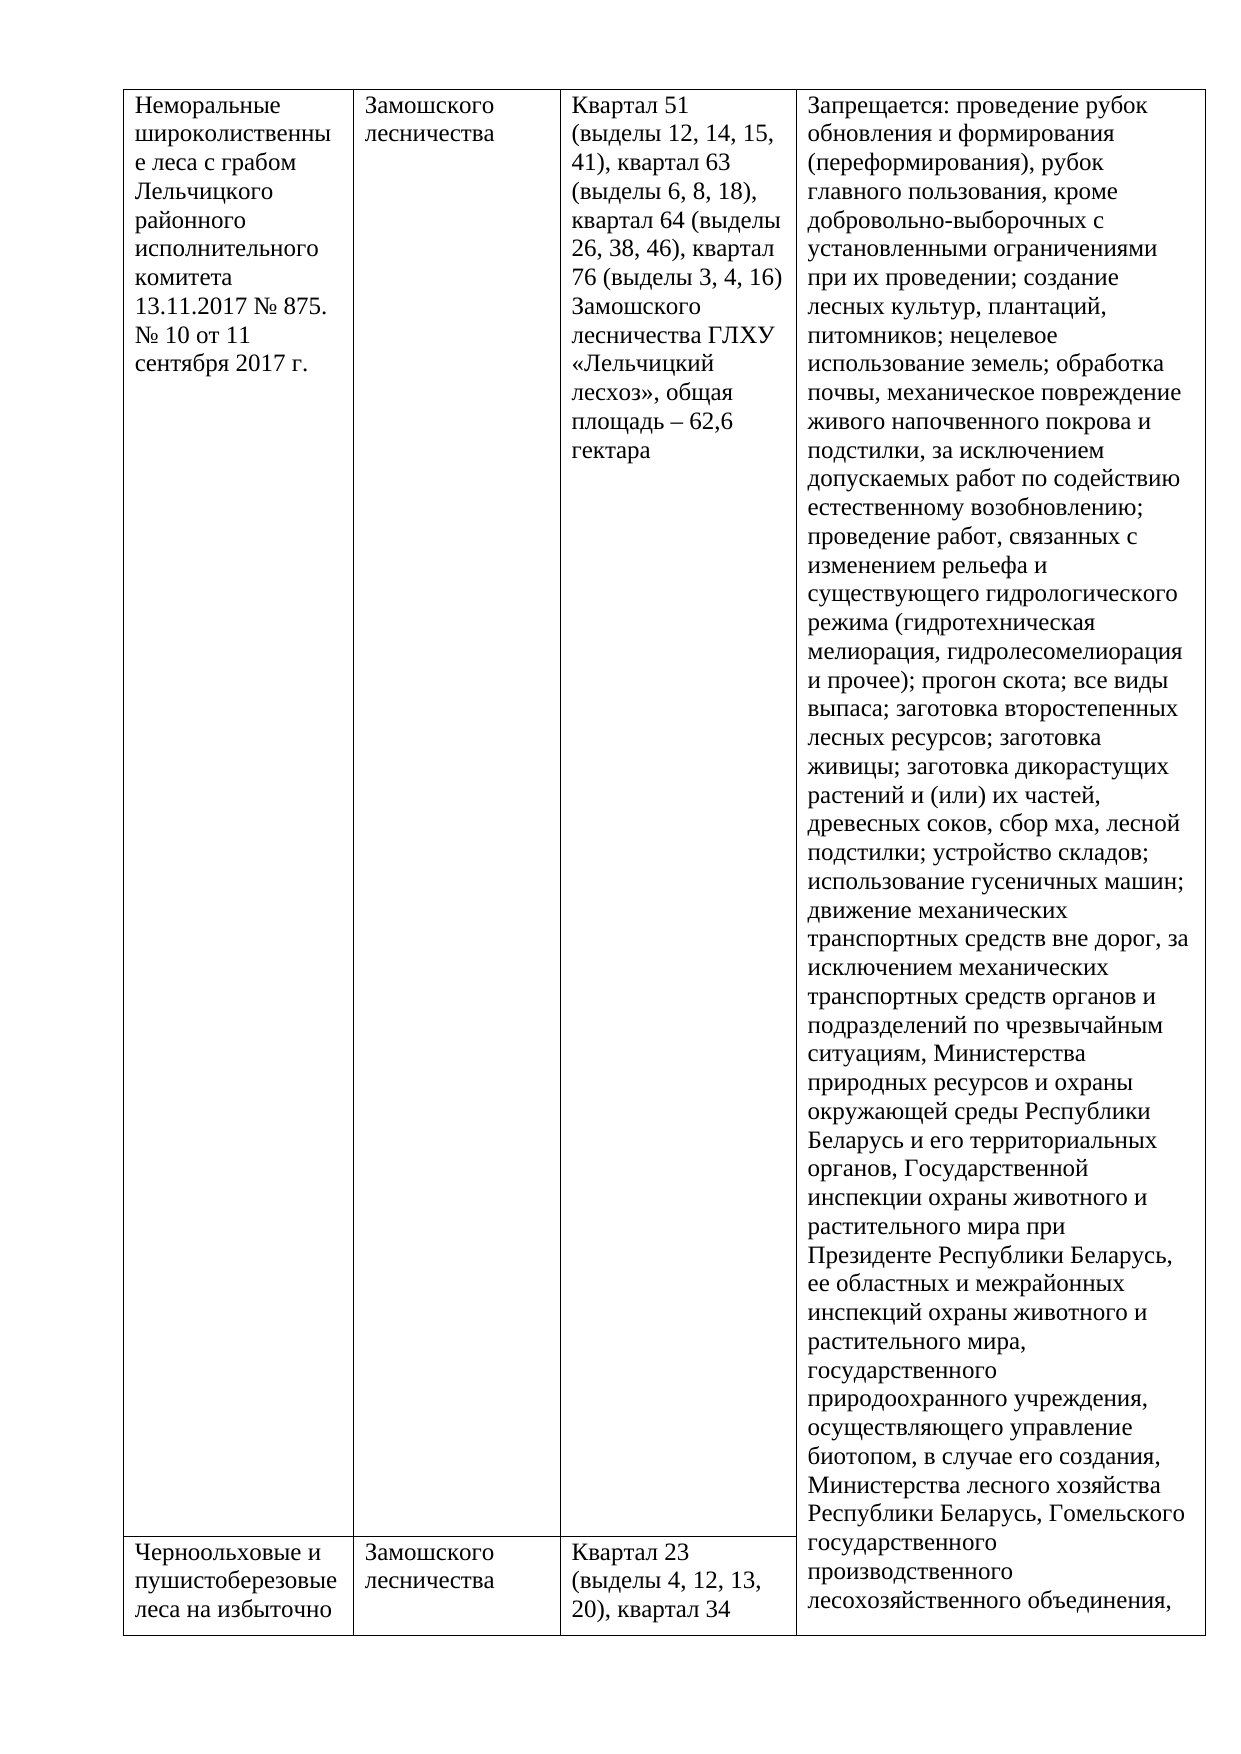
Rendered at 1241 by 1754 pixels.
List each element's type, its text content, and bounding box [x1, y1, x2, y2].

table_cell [124, 1537, 353, 1635]
table_cell Замошского лесничества [354, 90, 560, 1536]
table_cell Квартал 51 (выделы 12, 14, 15, 41), квартал 63 (выделы 6, 8, 18), квартал 64 (выделы 26, 38, 46), квартал 76 (выделы 3, 4, 16) Замошского лесничества ГЛХУ «Лельчицкий лесхоз», общая площадь – 62,6 гектара [561, 90, 796, 1536]
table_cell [561, 1537, 796, 1635]
table_cell Неморальные широколиственные леса с грабом Лельчицкого районного исполнительного комитета 13.11.2017 № 875. № 10 от 11 сентября . [124, 90, 353, 1536]
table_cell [354, 1537, 560, 1635]
table_cell Запрещается: проведение рубок обновления и формирования (переформирования), рубок главного пользования, кроме добровольно-выборочных с установленными ограничениями при их проведении; создание лесных культур, плантаций, питомников; нецелевое использование земель; обработка почвы, механическое повреждение живого напочвенного покрова и подстилки, за исключением допускаемых работ по содействию естественному возобновлению; проведение работ, связанных с изменением рельефа и существующего гидрологического режима (гидротехническая мелиорация, гидролесомелиорация и прочее); прогон скота; все виды выпаса; заготовка второстепенных лесных ресурсов; заготовка живицы; заготовка дикорастущих растений и (или) их частей, древесных соков, сбор мха, лесной подстилки; устройство складов; использование гусеничных машин; движение механических транспортных средств вне дорог, за исключением механических транспортных средств органов и подразделений по чрезвычайным ситуациям, Министерства природных ресурсов и охраны окружающей среды Республики Беларусь и его территориальных органов, Государственной инспекции охраны животного и растительного мира при Президенте Республики Беларусь, ее областных и межрайонных инспекций охраны животного и растительного мира, государственного природоохранного учреждения, осуществляющего управление биотопом, в случае его создания, Министерства лесного хозяйства Республики Беларусь, Гомельского государственного производственного лесохозяйственного объединения, ГЛХУ «Лельчицкий лесхоз», местных исполнительных и распорядительных органов для осуществления контроля за использованием и охраной земель, находящихся в границах биотопа, а также транспортных средств, занятых на лесохозяйственных работах; стоянка и заправка механических транспортных средств, за исключением специально отведенных в установленном порядке мест для стоянок механических транспортных средств; устройство ландшафтных полян, туристических стоянок, кемпингов, пикниковых полян с кострищами, размещение отдельных палаток или палаточных городков, за исключением специально отведенных в установленном порядке мест; создание вольеров; выжигание растительности, кроме работ по огневой очистке от порубочных остатков согласно нормам и правилам очистки мест рубок от порубочных остатков, установленным требованиями нормативных, в том числе, технических правовых актов, а также на основании обследования специалистами научных и природоохранных организаций с указанием способа очистки в паспорте биотопа. Требуется допустимые виды рубок проводить только в осенне-зимний период при наличии устойчивого снежного покрова в целях сохранения целостности живого напочвенного покрова и лесной подстилки [797, 90, 1205, 1635]
